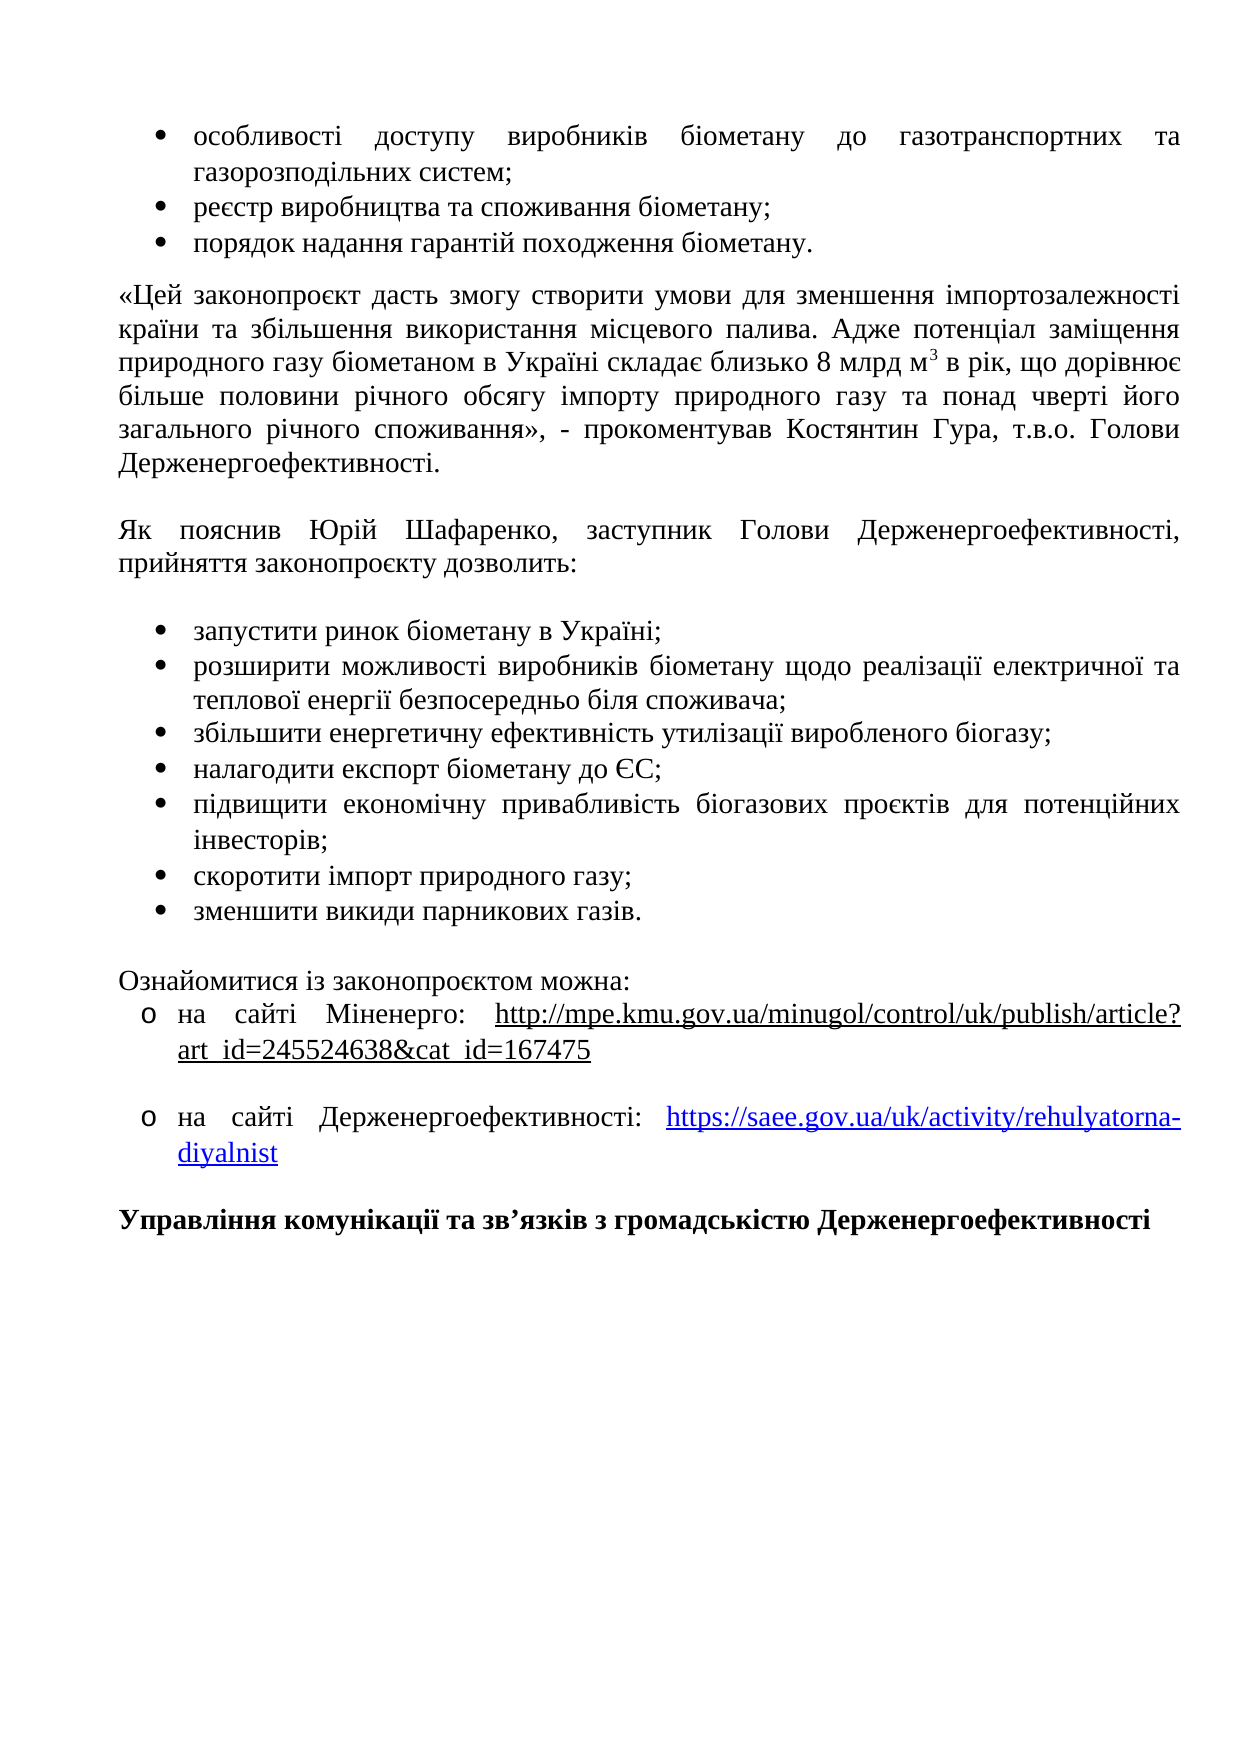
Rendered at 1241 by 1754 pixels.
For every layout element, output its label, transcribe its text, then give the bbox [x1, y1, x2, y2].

list зменшити викиди парникових газів. [156, 893, 1181, 927]
list порядок надання гарантій походження біометану. [156, 225, 1181, 258]
text «Цей законопроєкт дасть змогу створити умови для зменшення імпортозалежності країни та збільшення використання місцевого палива. Адже потенціал заміщення природного газу біометаном в Україні складає близько 8 млрд м3 в рік, що дорівнює більше половини річного обсягу імпорту природного газу та понад чверті його загального річного споживання», - прокоментував Костянтин Гура, т.в.о. Голови Держенергоефективності. [118, 277, 1181, 478]
list збільшити енергетичну ефективність утилізації виробленого біогазу; [156, 715, 1181, 749]
list підвищити економічну привабливість біогазових проєктів для потенційних інвесторів; [156, 787, 1181, 856]
list скоротити імпорт природного газу; [156, 858, 1181, 891]
list розширити можливості виробників біометану щодо реалізації електричної та теплової енергії безпосередньо біля споживача; [156, 648, 1181, 715]
list на сайті Держенергоефективності: https://saee.gov.ua/uk/activity/rehulyatorna-diyalnist [140, 1099, 1181, 1169]
list запустити ринок біометану в Україні; [156, 613, 1181, 646]
list особливості доступу виробників біометану до газотранспортних та газорозподільних систем; [156, 118, 1181, 187]
list налагодити експорт біометану до ЄС; [156, 751, 1181, 785]
text Як пояснив Юрій Шафаренко, заступник Голови Держенергоефективності, прийняття законопроєкту дозволить: [118, 512, 1181, 579]
text Управління комунікації та зв’язків з громадськістю Держенергоефективності [118, 1202, 1181, 1236]
list на сайті Міненерго: http://mpe.kmu.gov.ua/minugol/control/uk/publish/article?art_id=245524638&cat_id=167475 [140, 996, 1181, 1066]
text Ознайомитися із законопроєктом можна: [118, 963, 1181, 996]
list реєстр виробництва та споживання біометану; [156, 189, 1181, 223]
